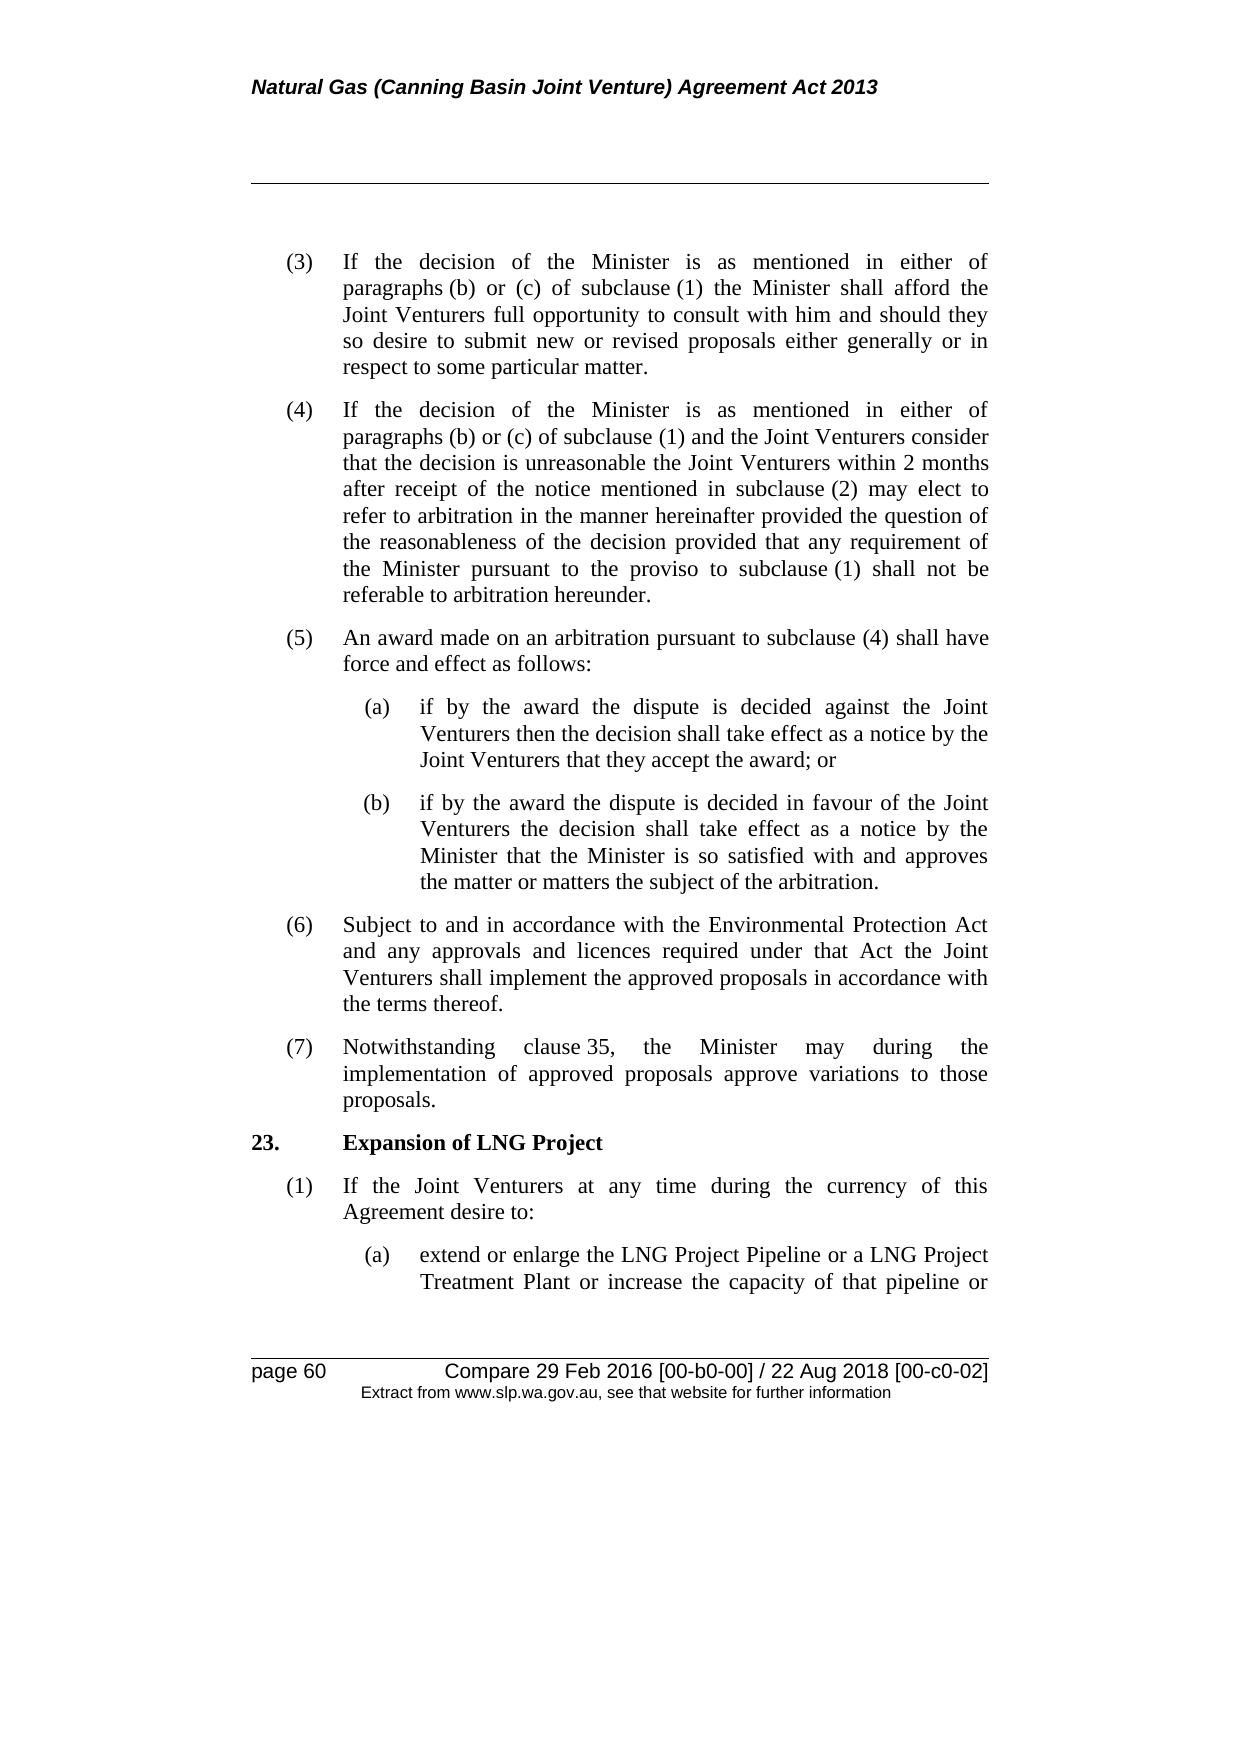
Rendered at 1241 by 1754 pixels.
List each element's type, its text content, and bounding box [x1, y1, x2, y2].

text (6) Subject to and in accordance with the Environmental Protection Act and any approvals and licences required under that Act the Joint Venturers shall implement the approved proposals in accordance with the terms thereof. [251, 911, 989, 1017]
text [251, 1241, 989, 1294]
text (1) If the Joint Venturers at any time during the currency of this Agreement desire to: [251, 1172, 989, 1225]
text (5) An award made on an arbitration pursuant to subclause (4) shall have force and effect as follows: [251, 624, 989, 677]
text (7) Notwithstanding clause 35, the Minister may during the implementation of approved proposals approve variations to those proposals. [251, 1033, 989, 1112]
text (a) if by the award the dispute is decided against the Joint Venturers then the decision shall take effect as a notice by the Joint Venturers that they accept the award; or [251, 693, 989, 772]
text (4) If the decision of the Minister is as mentioned in either of paragraphs (b) or (c) of subclause (1) and the Joint Venturers consider that the decision is unreasonable the Joint Venturers within 2 months after receipt of the notice mentioned in subclause (2) may elect to refer to arbitration in the manner hereinafter provided the question of the reasonableness of the decision provided that any requirement of the Minister pursuant to the proviso to subclause (1) shall not be referable to arbitration hereunder. [251, 396, 989, 607]
text 23. Expansion of LNG Project [251, 1129, 989, 1155]
text (3) If the decision of the Minister is as mentioned in either of paragraphs (b) or (c) of subclause (1) the Minister shall afford the Joint Venturers full opportunity to consult with him and should they so desire to submit new or revised proposals either generally or in respect to some particular matter. [251, 248, 989, 380]
text (b) if by the award the dispute is decided in favour of the Joint Venturers the decision shall take effect as a notice by the Minister that the Minister is so satisfied with and approves the matter or matters the subject of the arbitration. [251, 789, 989, 894]
